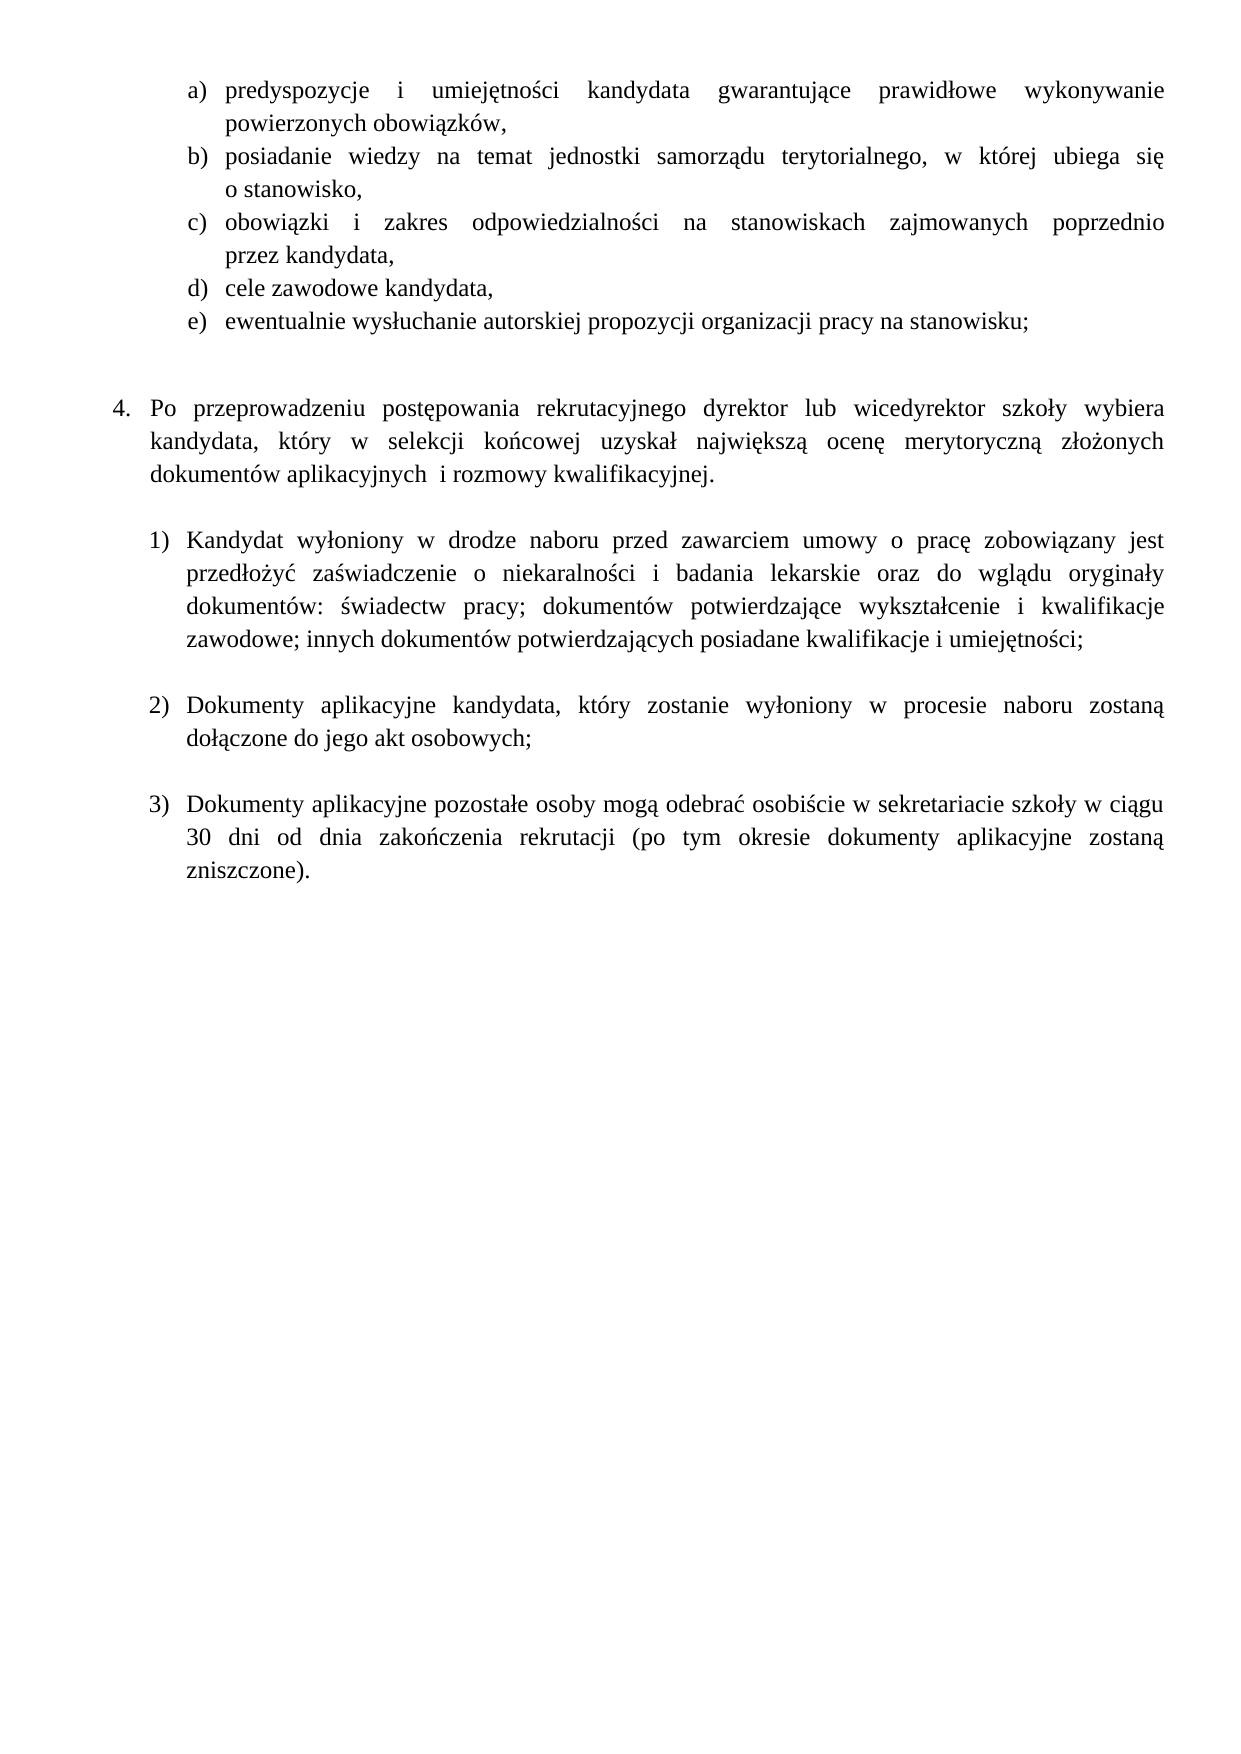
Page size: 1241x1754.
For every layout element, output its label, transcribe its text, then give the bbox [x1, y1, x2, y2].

list Po przeprowadzeniu postępowania rekrutacyjnego dyrektor lub wicedyrektor szkoły wybiera kandydata, który w selekcji końcowej uzyskał największą ocenę merytoryczną złożonych dokumentów aplikacyjnych i rozmowy kwalifikacyjnej. [112, 393, 1165, 488]
list posiadanie wiedzy na temat jednostki samorządu terytorialnego, w której ubiega się o stanowisko, [187, 141, 1165, 203]
list cele zawodowe kandydata, [187, 273, 1165, 302]
list ewentualnie wysłuchanie autorskiej propozycji organizacji pracy na stanowisku; [187, 306, 1165, 335]
list obowiązki i zakres odpowiedzialności na stanowiskach zajmowanych poprzednio przez kandydata, [187, 207, 1165, 269]
list Dokumenty aplikacyjne kandydata, który zostanie wyłoniony w procesie naboru zostaną dołączone do jego akt osobowych; [149, 690, 1165, 752]
list Kandydat wyłoniony w drodze naboru przed zawarciem umowy o pracę zobowiązany jest przedłożyć zaświadczenie o niekaralności i badania lekarskie oraz do wglądu oryginały dokumentów: świadectw pracy; dokumentów potwierdzające wykształcenie i kwalifikacje zawodowe; innych dokumentów potwierdzających posiadane kwalifikacje i umiejętności; [149, 525, 1165, 653]
list predyspozycje i umiejętności kandydata gwarantujące prawidłowe wykonywanie powierzonych obowiązków, [187, 75, 1165, 137]
list Dokumenty aplikacyjne pozostałe osoby mogą odebrać osobiście w sekretariacie szkoły w ciągu 30 dni od dnia zakończenia rekrutacji (po tym okresie dokumenty aplikacyjne zostaną zniszczone). [149, 789, 1165, 884]
